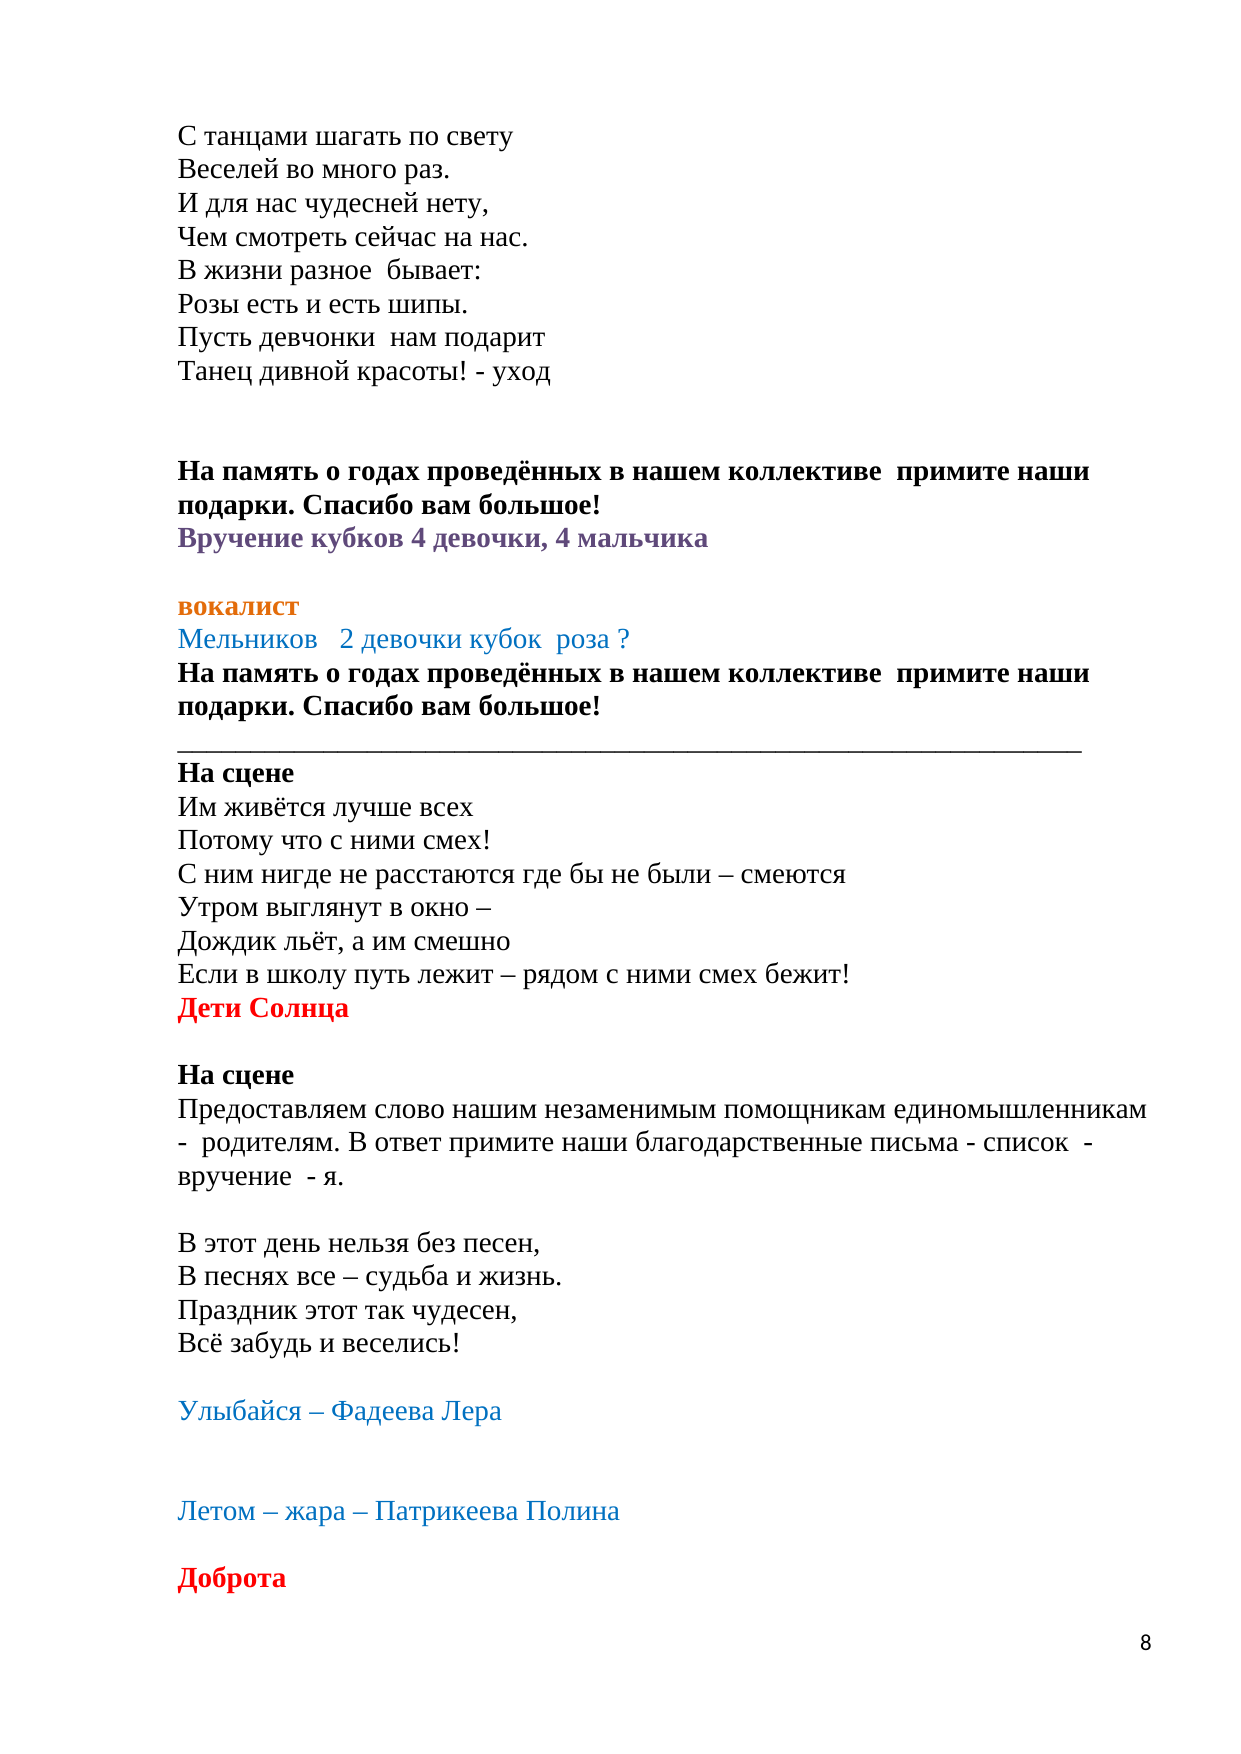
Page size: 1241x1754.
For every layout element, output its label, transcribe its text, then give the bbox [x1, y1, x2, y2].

text Доброта [177, 1560, 1152, 1594]
text Пусть девчонки нам подарит [177, 319, 1152, 353]
text Дождик льёт, а им смешно [177, 923, 1152, 957]
text Дети Солнца [177, 990, 1152, 1024]
text Танец дивной красоты! - уход [177, 353, 1152, 386]
text Им живётся лучше всех [177, 789, 1152, 822]
text С ним нигде не расстаются где бы не были – смеются [177, 856, 1152, 889]
text ______________________________________________________________ [177, 722, 1152, 755]
text С танцами шагать по свету [177, 118, 1152, 152]
text вокалист [177, 588, 1152, 621]
text Потому что с ними смех! [177, 822, 1152, 856]
text На сцене [177, 755, 1152, 789]
text Утром выглянут в окно – [177, 889, 1152, 923]
text В этот день нельзя без песен, [177, 1225, 1152, 1258]
text На память о годах проведённых в нашем коллективе примите наши подарки. Спасибо вам большое! [177, 453, 1152, 521]
text Розы есть и есть шипы. [177, 286, 1152, 319]
text Если в школу путь лежит – рядом с ними смех бежит! [177, 957, 1152, 990]
text Мельников 2 девочки кубок роза ? [177, 621, 1152, 655]
text В жизни разное бывает: [177, 252, 1152, 286]
text И для нас чудесней нету, [177, 185, 1152, 219]
text На сцене [177, 1057, 1152, 1091]
text В песнях все – судьба и жизнь. [177, 1258, 1152, 1292]
text Улыбайся – Фадеева Лера [177, 1393, 1152, 1426]
text Чем смотреть сейчас на нас. [177, 219, 1152, 252]
text Всё забудь и веселись! [177, 1326, 1152, 1359]
text На память о годах проведённых в нашем коллективе примите наши подарки. Спасибо вам большое! [177, 655, 1152, 722]
text Летом – жара – Патрикеева Полина [177, 1493, 1152, 1527]
text Праздник этот так чудесен, [177, 1292, 1152, 1326]
text Предоставляем слово нашим незаменимым помощникам единомышленникам - родителям. В ответ примите наши благодарственные письма - список - вручение - я. [177, 1091, 1152, 1191]
text Веселей во много раз. [177, 152, 1152, 185]
text Вручение кубков 4 девочки, 4 мальчика [177, 521, 1152, 554]
